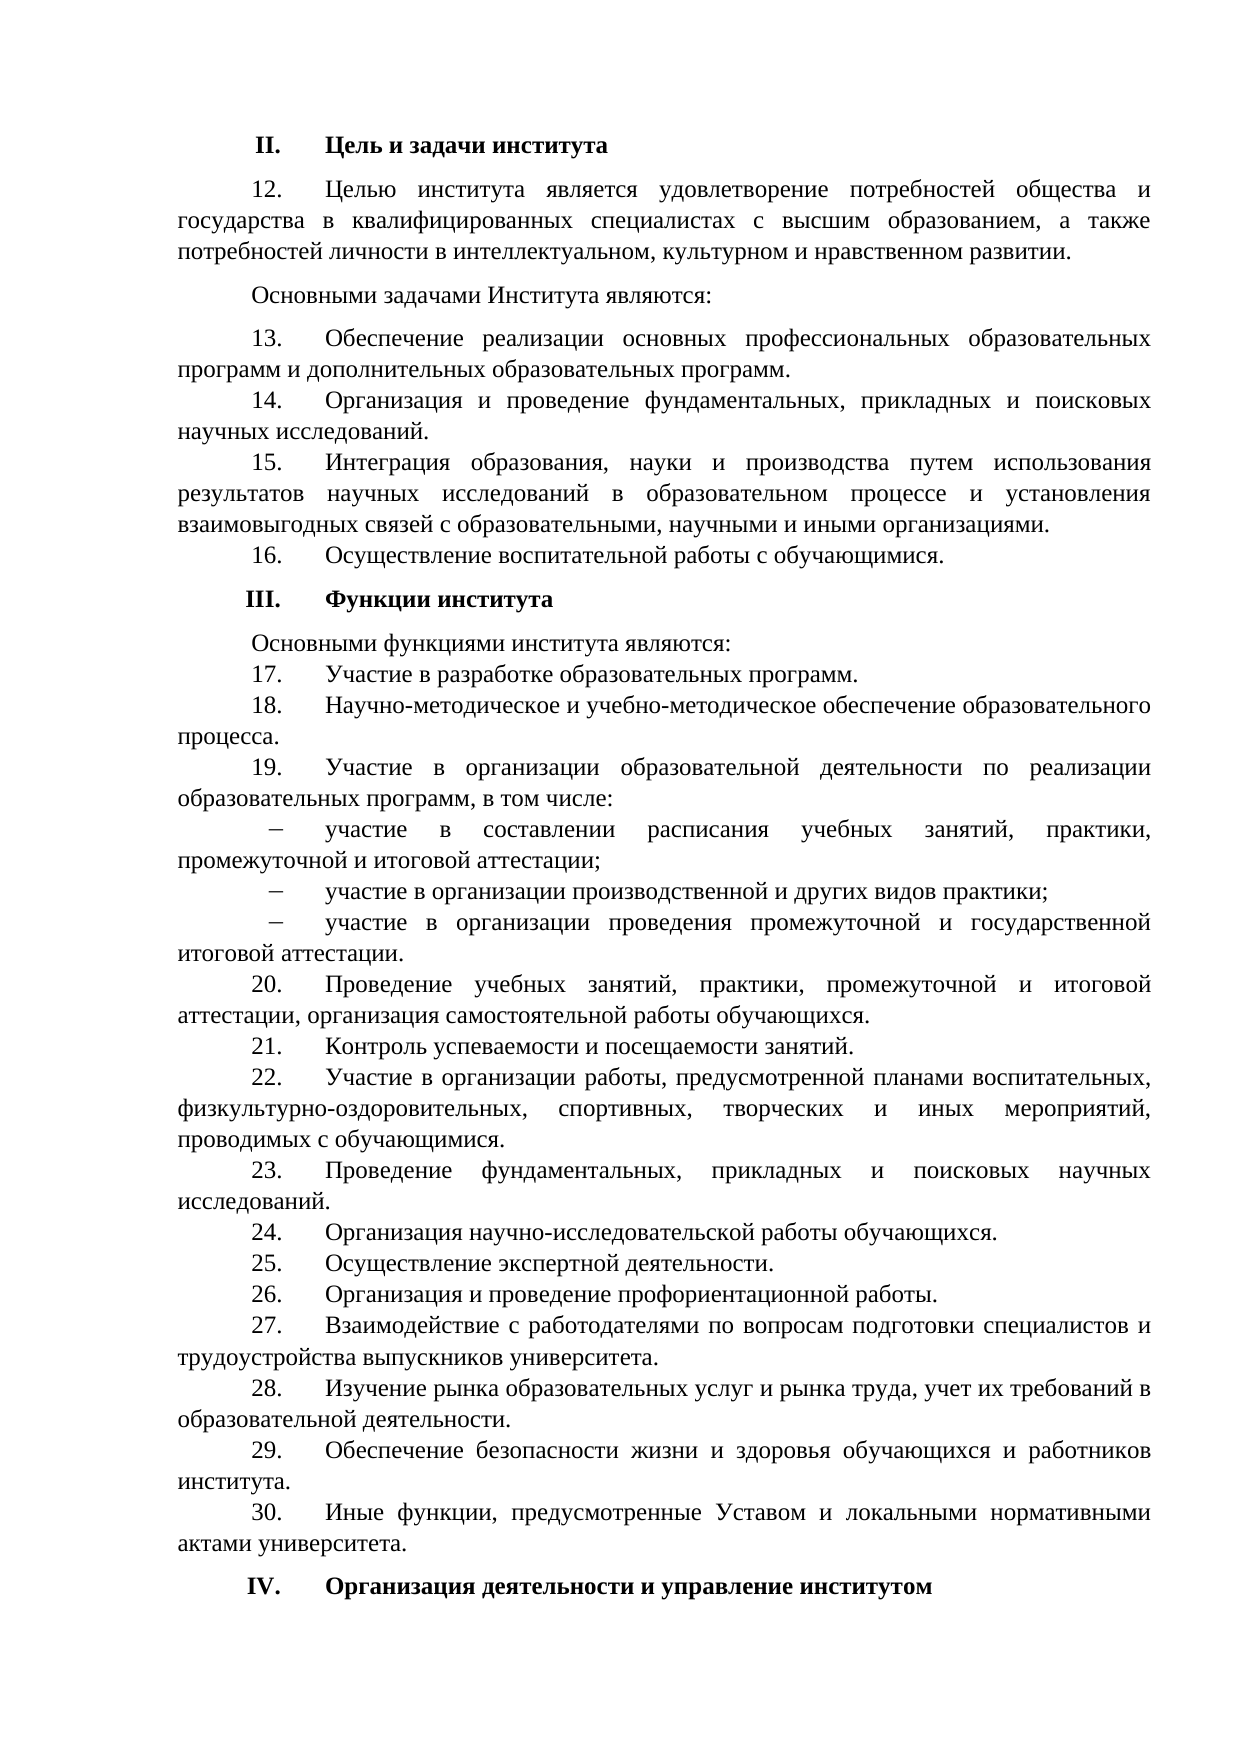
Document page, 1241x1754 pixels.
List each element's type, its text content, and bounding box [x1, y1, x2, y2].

list Взаимодействие с работодателями по вопросам подготовки специалистов и трудоустройства выпускников университета. [177, 1311, 1152, 1370]
list Организация деятельности и управление институтом [177, 1571, 1152, 1600]
list участие в организации производственной и других видов практики; [177, 876, 1152, 905]
list Цель и задачи института [177, 131, 1152, 159]
list Организация научно-исследовательской работы обучающихся. [177, 1217, 1152, 1246]
list Проведение фундаментальных, прикладных и поисковых научных исследований. [177, 1155, 1152, 1215]
list участие в составлении расписания учебных занятий, практики, промежуточной и итоговой аттестации; [177, 814, 1152, 874]
list Иные функции, предусмотренные Уставом и локальными нормативными актами университета. [177, 1497, 1152, 1557]
list Основными функциями института являются: [251, 628, 1152, 656]
list Организация и проведение фундаментальных, прикладных и поисковых научных исследований. [177, 385, 1152, 445]
list Проведение учебных занятий, практики, промежуточной и итоговой аттестации, организация самостоятельной работы обучающихся. [177, 969, 1152, 1029]
list Участие в организации работы, предусмотренной планами воспитательных, физкультурно-оздоровительных, спортивных, творческих и иных мероприятий, проводимых с обучающимися. [177, 1062, 1152, 1153]
list Осуществление экспертной деятельности. [177, 1248, 1152, 1277]
list Обеспечение реализации основных профессиональных образовательных программ и дополнительных образовательных программ. [177, 323, 1152, 383]
list Участие в разработке образовательных программ. [177, 659, 1152, 687]
list Функции института [177, 584, 1152, 613]
list Основными задачами Института являются: [251, 280, 1152, 308]
list Участие в организации образовательной деятельности по реализации образовательных программ, в том числе: [177, 752, 1152, 812]
list Осуществление воспитательной работы с обучающимися. [177, 541, 1152, 569]
list Научно-методическое и учебно-методическое обеспечение образовательного процесса. [177, 690, 1152, 749]
list Обеспечение безопасности жизни и здоровья обучающихся и работников института. [177, 1435, 1152, 1494]
list Целью института является удовлетворение потребностей общества и государства в квалифицированных специалистах с высшим образованием, а также потребностей личности в интеллектуальном, культурном и нравственном развитии. [177, 174, 1152, 265]
list участие в организации проведения промежуточной и государственной итоговой аттестации. [177, 907, 1152, 967]
list Интеграция образования, науки и производства путем использования результатов научных исследований в образовательном процессе и установления взаимовыгодных связей с образовательными, научными и иными организациями. [177, 447, 1152, 538]
list Контроль успеваемости и посещаемости занятий. [177, 1031, 1152, 1060]
list Изучение рынка образовательных услуг и рынка труда, учет их требований в образовательной деятельности. [177, 1373, 1152, 1432]
list Организация и проведение профориентационной работы. [177, 1279, 1152, 1308]
